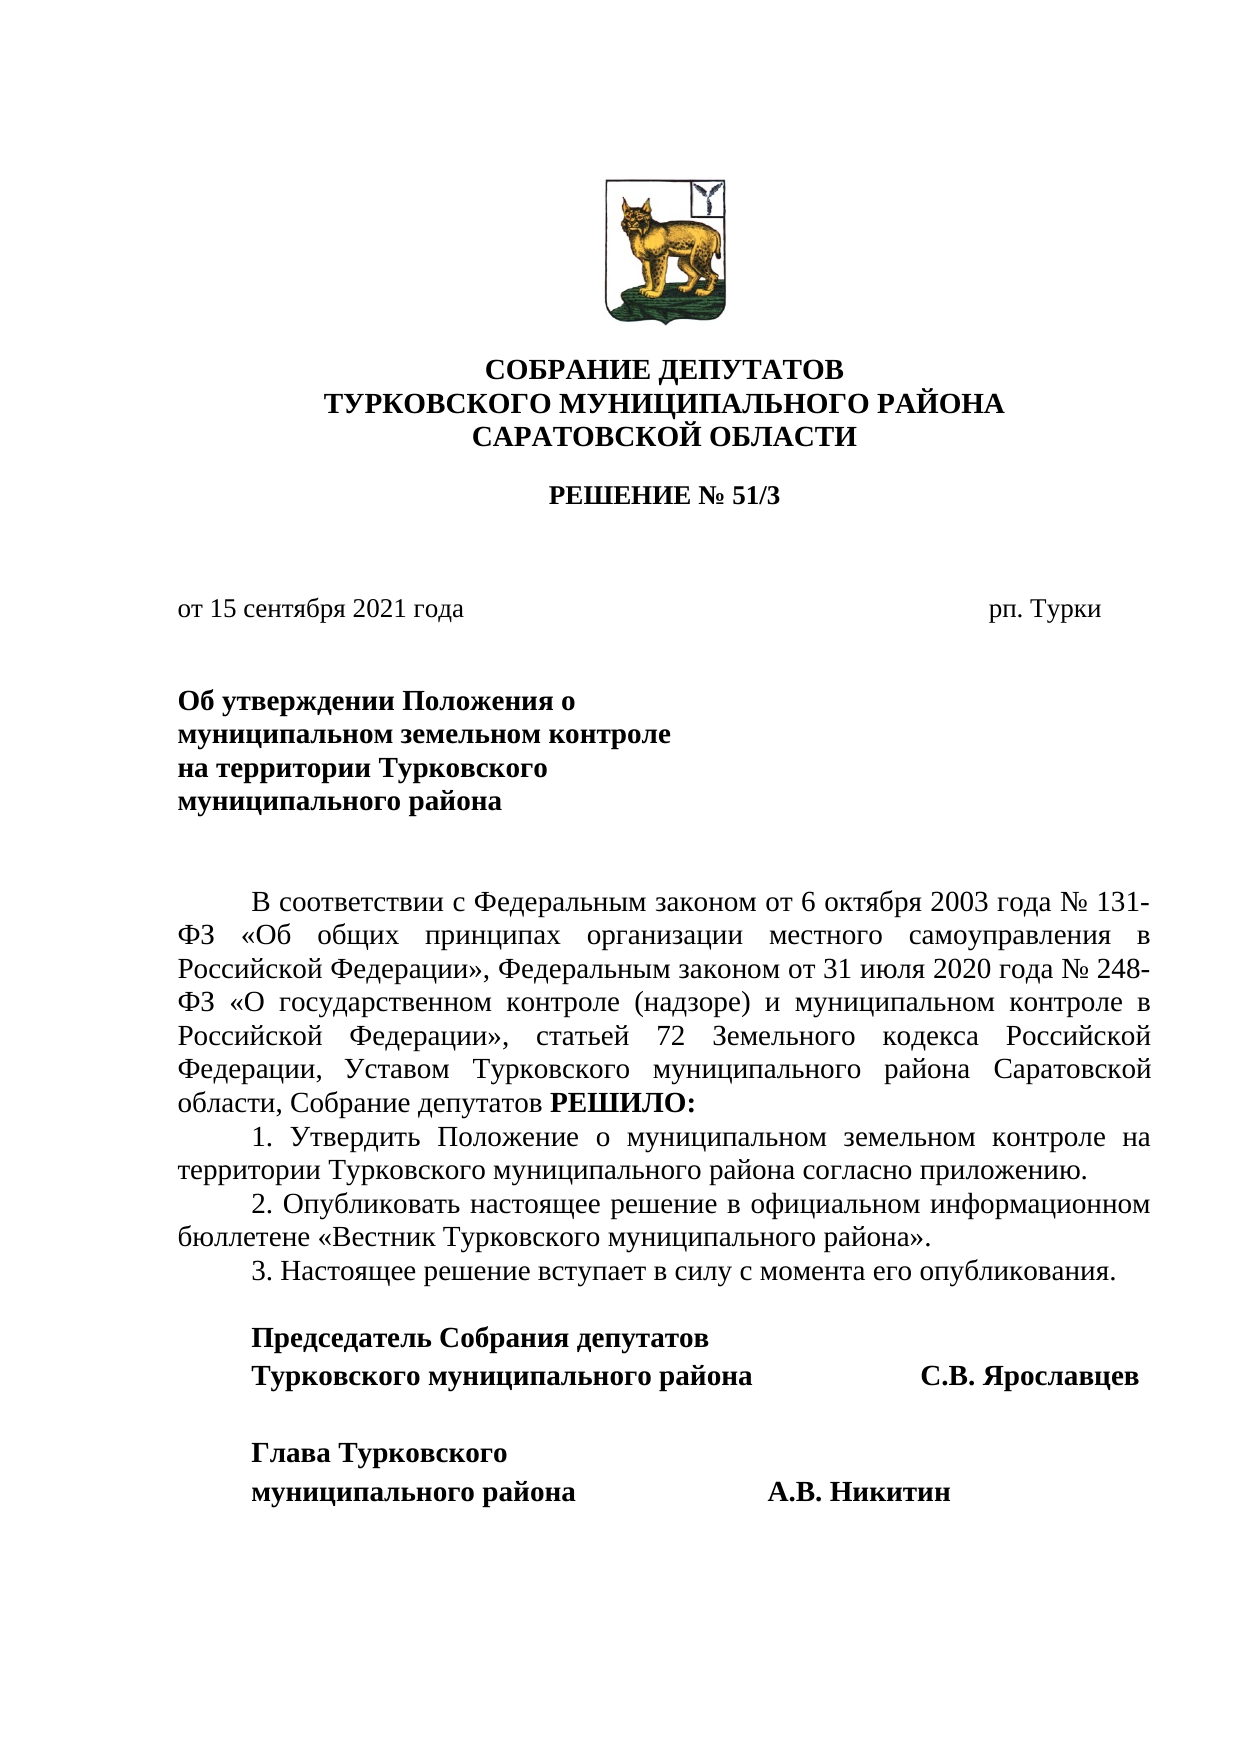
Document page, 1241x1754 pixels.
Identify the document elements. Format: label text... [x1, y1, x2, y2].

text Турковского муниципального района С.В. Ярославцев [177, 1358, 1152, 1392]
text муниципального района [177, 783, 1152, 817]
text Об утверждении Положения о [177, 683, 1152, 716]
picture [602, 177, 727, 328]
text В соответствии с Федеральным законом от 6 октября 2003 года № 131-ФЗ «Об общих принципах организации местного самоуправления в Российской Федерации», Федеральным законом от 31 июля 2020 года № 248-ФЗ «О государственном контроле (надзоре) и муниципальном контроле в Российской Федерации», статьей 72 Земельного кодекса Российской Федерации, Уставом Турковского муниципального района Саратовской области, Собрание депутатов РЕШИЛО: [177, 884, 1152, 1119]
text СОБРАНИЕ ДЕПУТАТОВ [177, 352, 1152, 386]
text САРАТОВСКОЙ ОБЛАСТИ [177, 419, 1152, 453]
text 2. Опубликовать настоящее решение в официальном информационном бюллетене «Вестник Турковского муниципального района». [177, 1186, 1152, 1253]
text 3. Настоящее решение вступает в силу с момента его опубликования. [177, 1253, 1152, 1286]
text Председатель Собрания депутатов [177, 1320, 1152, 1353]
text муниципального района А.В. Никитин [177, 1474, 1152, 1508]
text РЕШЕНИЕ № 51/3 [177, 479, 1152, 511]
text 1. Утвердить Положение о муниципальном земельном контроле на территории Турковского муниципального района согласно приложению. [177, 1119, 1152, 1186]
text на территории Турковского [177, 750, 1152, 783]
text Турковского муниципальногО РАЙОНА [177, 386, 1152, 419]
text муниципальном земельном контроле [177, 716, 1152, 750]
text от 15 сентября 2021 года рп. Турки [177, 593, 1152, 624]
text Глава Турковского [177, 1436, 1152, 1469]
